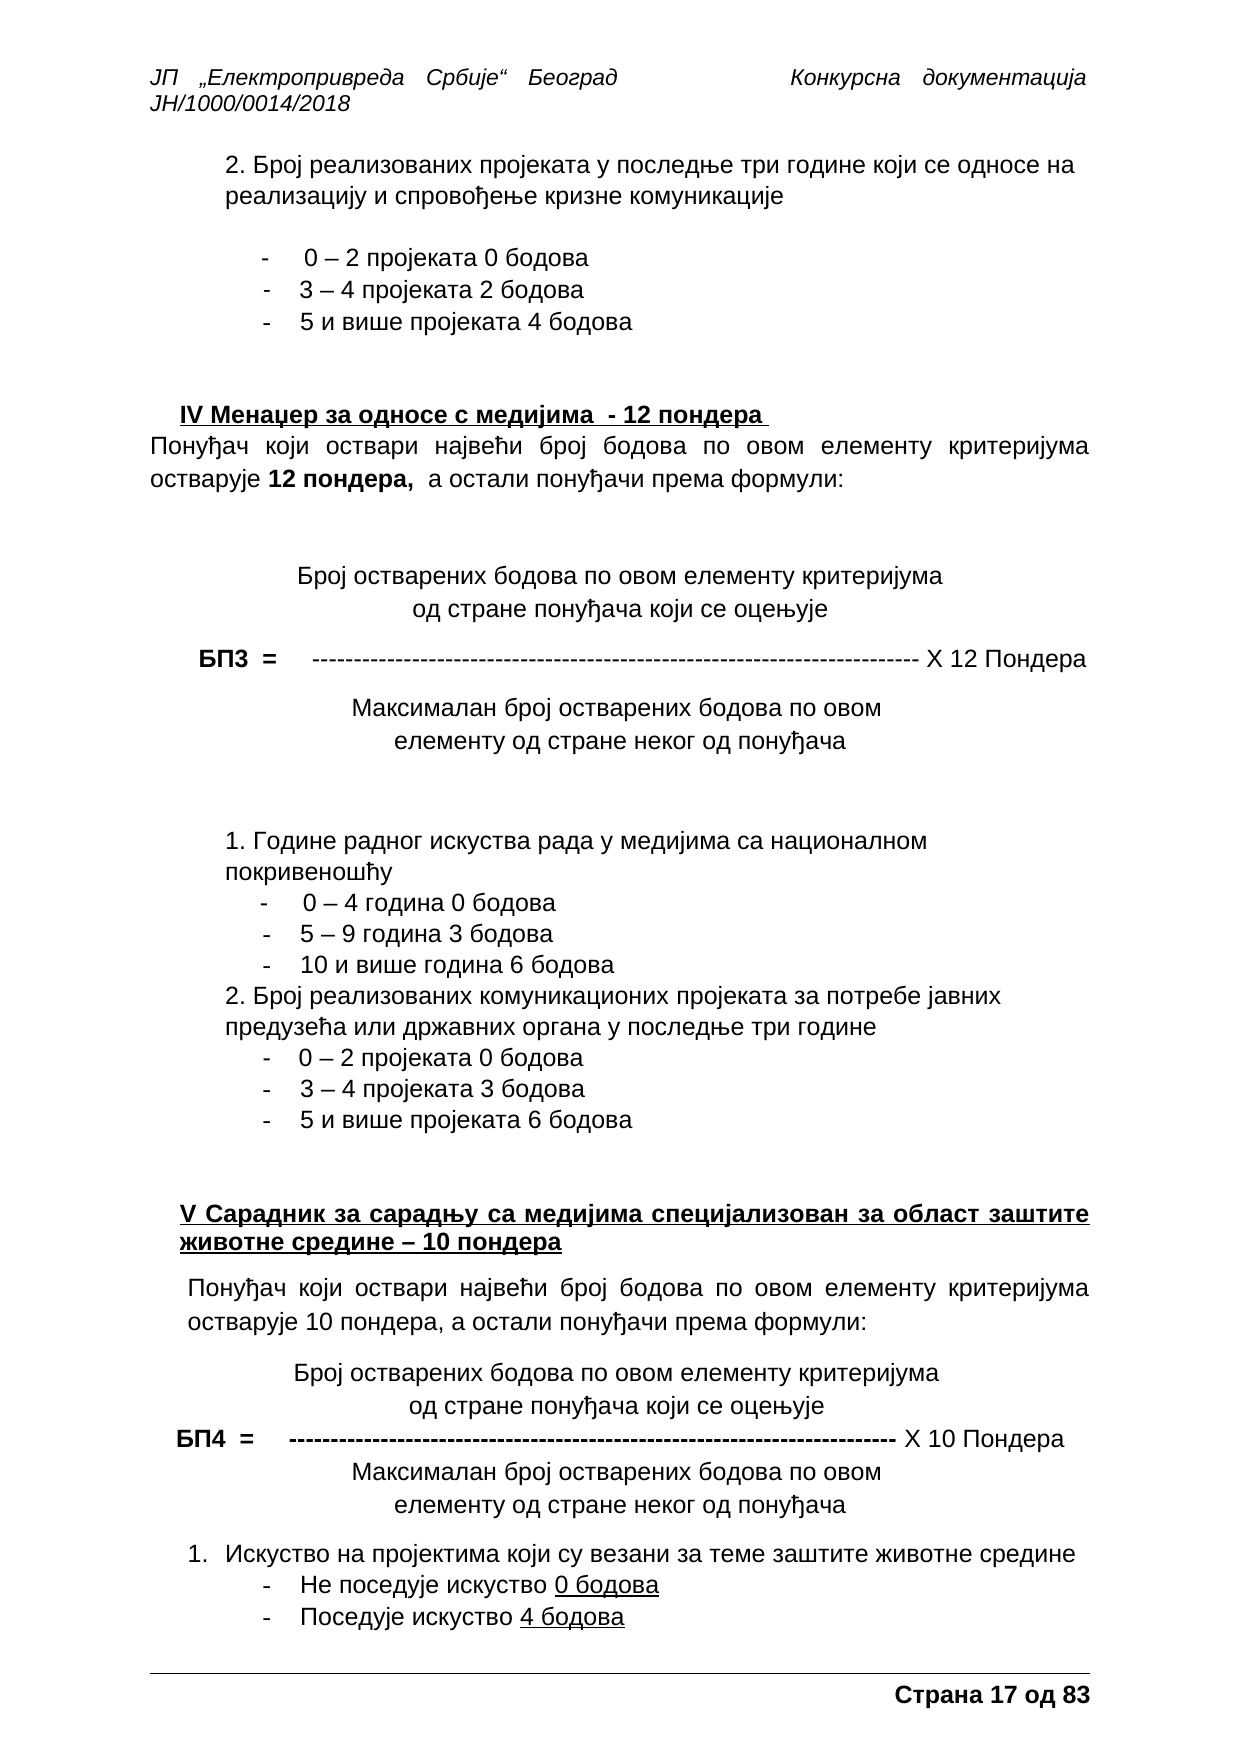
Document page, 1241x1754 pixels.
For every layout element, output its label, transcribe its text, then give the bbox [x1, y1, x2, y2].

text Број остварених бодова по овом елементу критеријума од стране понуђача који се оцењује БП4 = ------------------------------------------------------------------------- X 10 Пондера Максималан број остварених бодова по овом елементу од стране неког од понуђача [150, 1358, 1090, 1518]
text IV Менаџер за односе с медијима - 12 пондера [179, 400, 1090, 429]
list 5 и више пројеката 4 бодова [262, 307, 1090, 336]
list 5 – 9 година 3 бодова [262, 919, 1090, 948]
text Максималан број остварених бодова по овом елементу од стране неког од понуђача [150, 693, 1090, 755]
list 3 – 4 пројеката 3 бодова [262, 1074, 1090, 1103]
text Понуђач који оствари највећи број бодова по овом елементу критеријума остварује 12 пондера, а остали понуђачи према формули: [150, 431, 1090, 493]
text - 3 – 4 пројеката 2 бодова [150, 274, 1090, 305]
list Поседује искуство 4 бодова [262, 1602, 1090, 1631]
text - 0 – 2 пројеката 0 бодова [262, 1043, 1090, 1072]
text 2. Број реализованих пројеката у последње три године који се односе на реализацију и спровођење кризне комуникације [225, 150, 1090, 210]
text - 0 – 2 пројеката 0 бодова [150, 243, 1090, 272]
text Број остварених бодова по овом елементу критеријума од стране понуђача који се оцењује [150, 561, 1090, 623]
text - 0 – 4 година 0 бодова [225, 888, 1090, 917]
text 1. Године радног искуства рада у медијима са националном покривеношћу [225, 826, 1090, 886]
text V Сарадник за сарадњу са медијима специјализован за област заштите животне средине – 10 пондера [179, 1199, 1090, 1224]
text V Сарадник за сарадњу са медијима специјализован за област заштите животне средине – 10 пондера [179, 1225, 1090, 1256]
list Не поседује искуство 0 бодова [262, 1571, 1090, 1599]
list 5 и више пројеката 6 бодова [262, 1105, 1090, 1134]
list 10 и више година 6 бодова [262, 950, 1090, 979]
list Понуђач који оствари највећи број бодова по овом елементу критеријума остварује 10 пондера, а остали понуђачи према формули: [187, 1273, 1090, 1337]
list Искуство на пројектима који су везани за теме заштите животне средине [187, 1539, 1090, 1568]
text БП3 = ------------------------------------------------------------------------- X 12 Пондера [150, 644, 1090, 672]
text 2. Број реализованих комуникационих пројеката за потребе јавних предузећа или државних органа у последње три године [225, 981, 1090, 1041]
